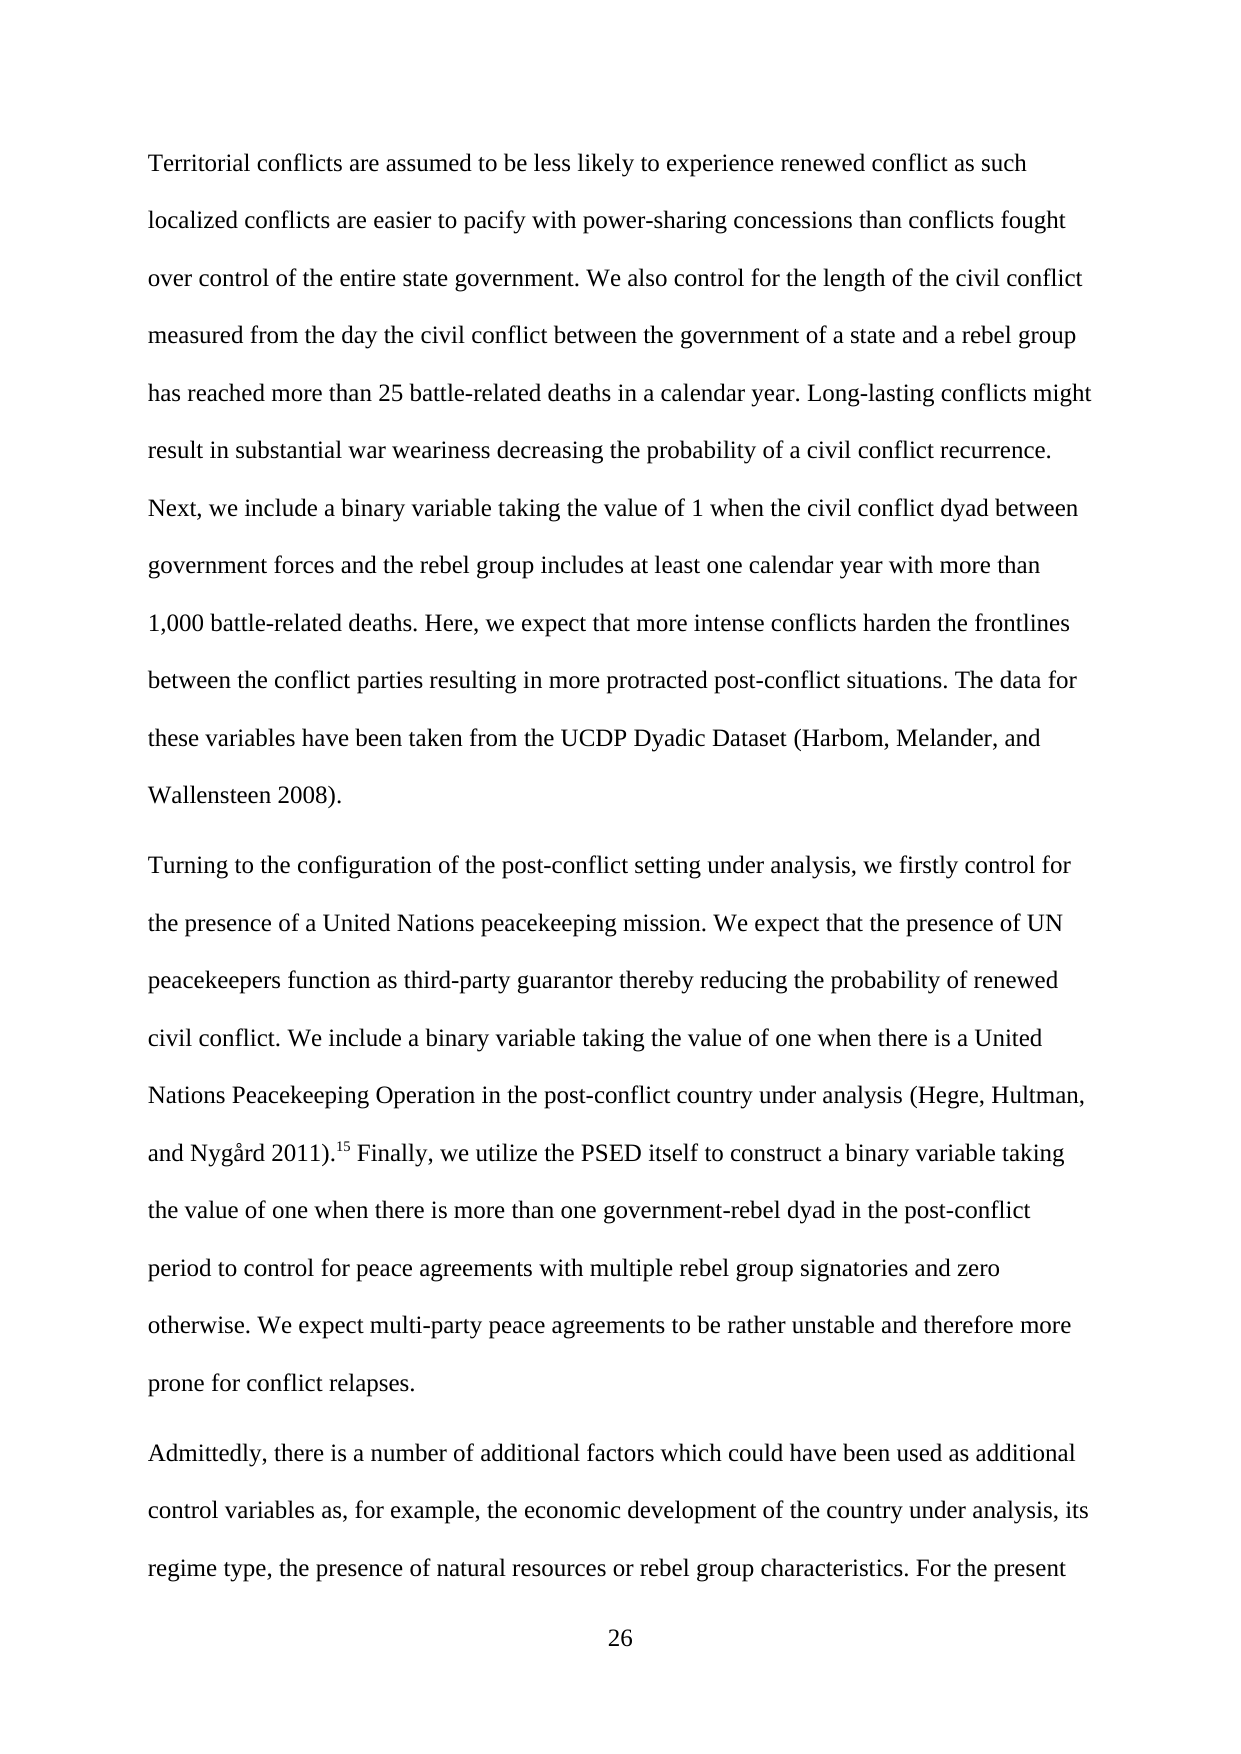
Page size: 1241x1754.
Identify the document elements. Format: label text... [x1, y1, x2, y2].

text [148, 148, 1092, 809]
text Turning to the configuration of the post-conflict setting under analysis, we firstly control for the presence of a United Nations peacekeeping mission. We expect that the presence of UN peacekeepers function as third-party guarantor thereby reducing the probability of renewed civil conflict. We include a binary variable taking the value of one when there is a United Nations Peacekeeping Operation in the post-conflict country under analysis (Hegre, Hultman, and Nygård 2011). Finally, we utilize the PSED itself to construct a binary variable taking the value of one when there is more than one government-rebel dyad in the post-conflict period to control for peace agreements with multiple rebel group signatories and zero otherwise. We expect multi-party peace agreements to be rather unstable and therefore more prone for conflict relapses. [148, 850, 1092, 1396]
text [148, 1438, 1092, 1581]
